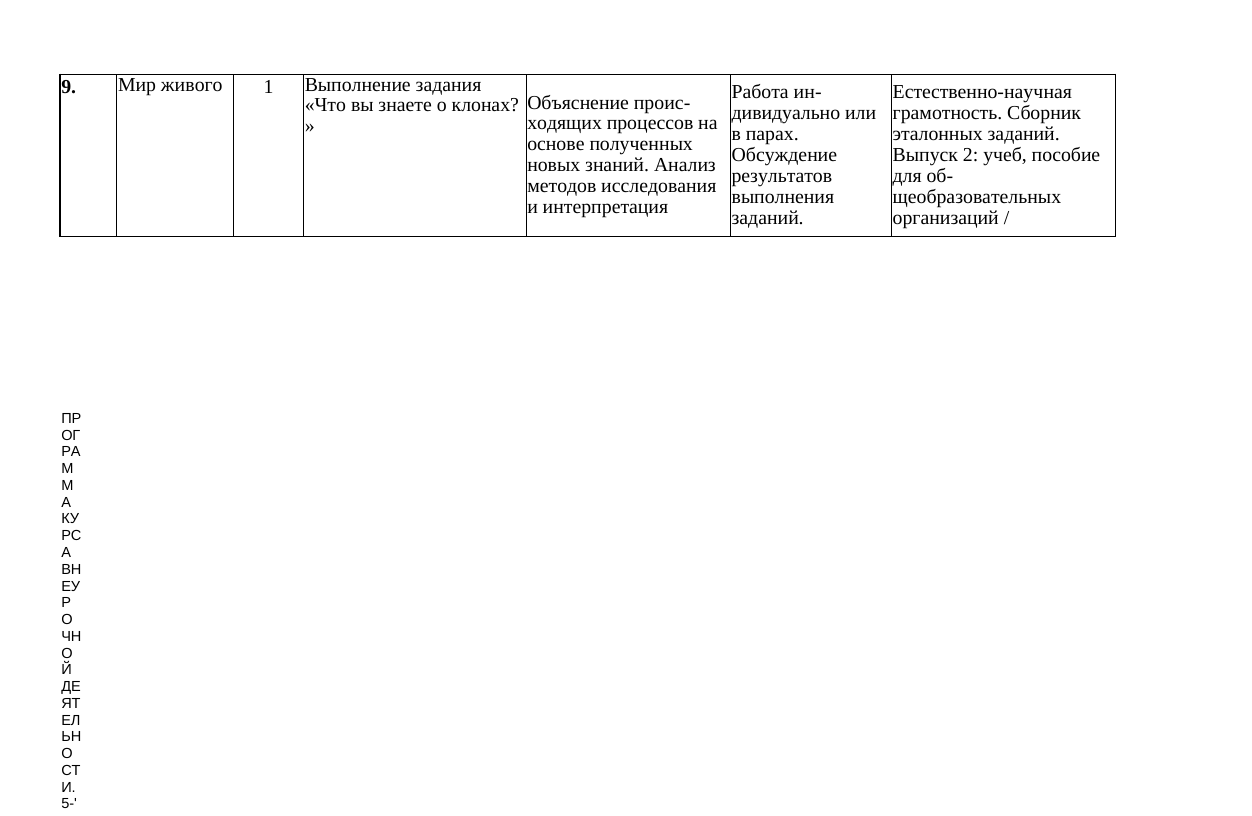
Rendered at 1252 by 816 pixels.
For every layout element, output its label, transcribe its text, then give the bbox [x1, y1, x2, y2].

table_cell Объяснение происходящих процессов на основе полученных новых знаний. Анализ методов исследования и интерпретация [527, 75, 730, 236]
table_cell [731, 75, 891, 236]
table_cell Мир живого [117, 75, 233, 236]
text ПРОГРАММА КУРСА ВНЕУРОЧНОЙ ДЕЯТЕЛЬНОСТИ. 5-' [61, 409, 82, 812]
table_cell 9. [61, 75, 116, 236]
table_cell Естественно-научная грамотность. Сборник эталонных заданий. Выпуск 2: учеб, пособие для общеобразовательных организаций / [892, 75, 1115, 236]
table_cell Выполнение задания «Что вы знаете о клонах? » [304, 75, 526, 236]
table_cell 1 [234, 75, 303, 236]
